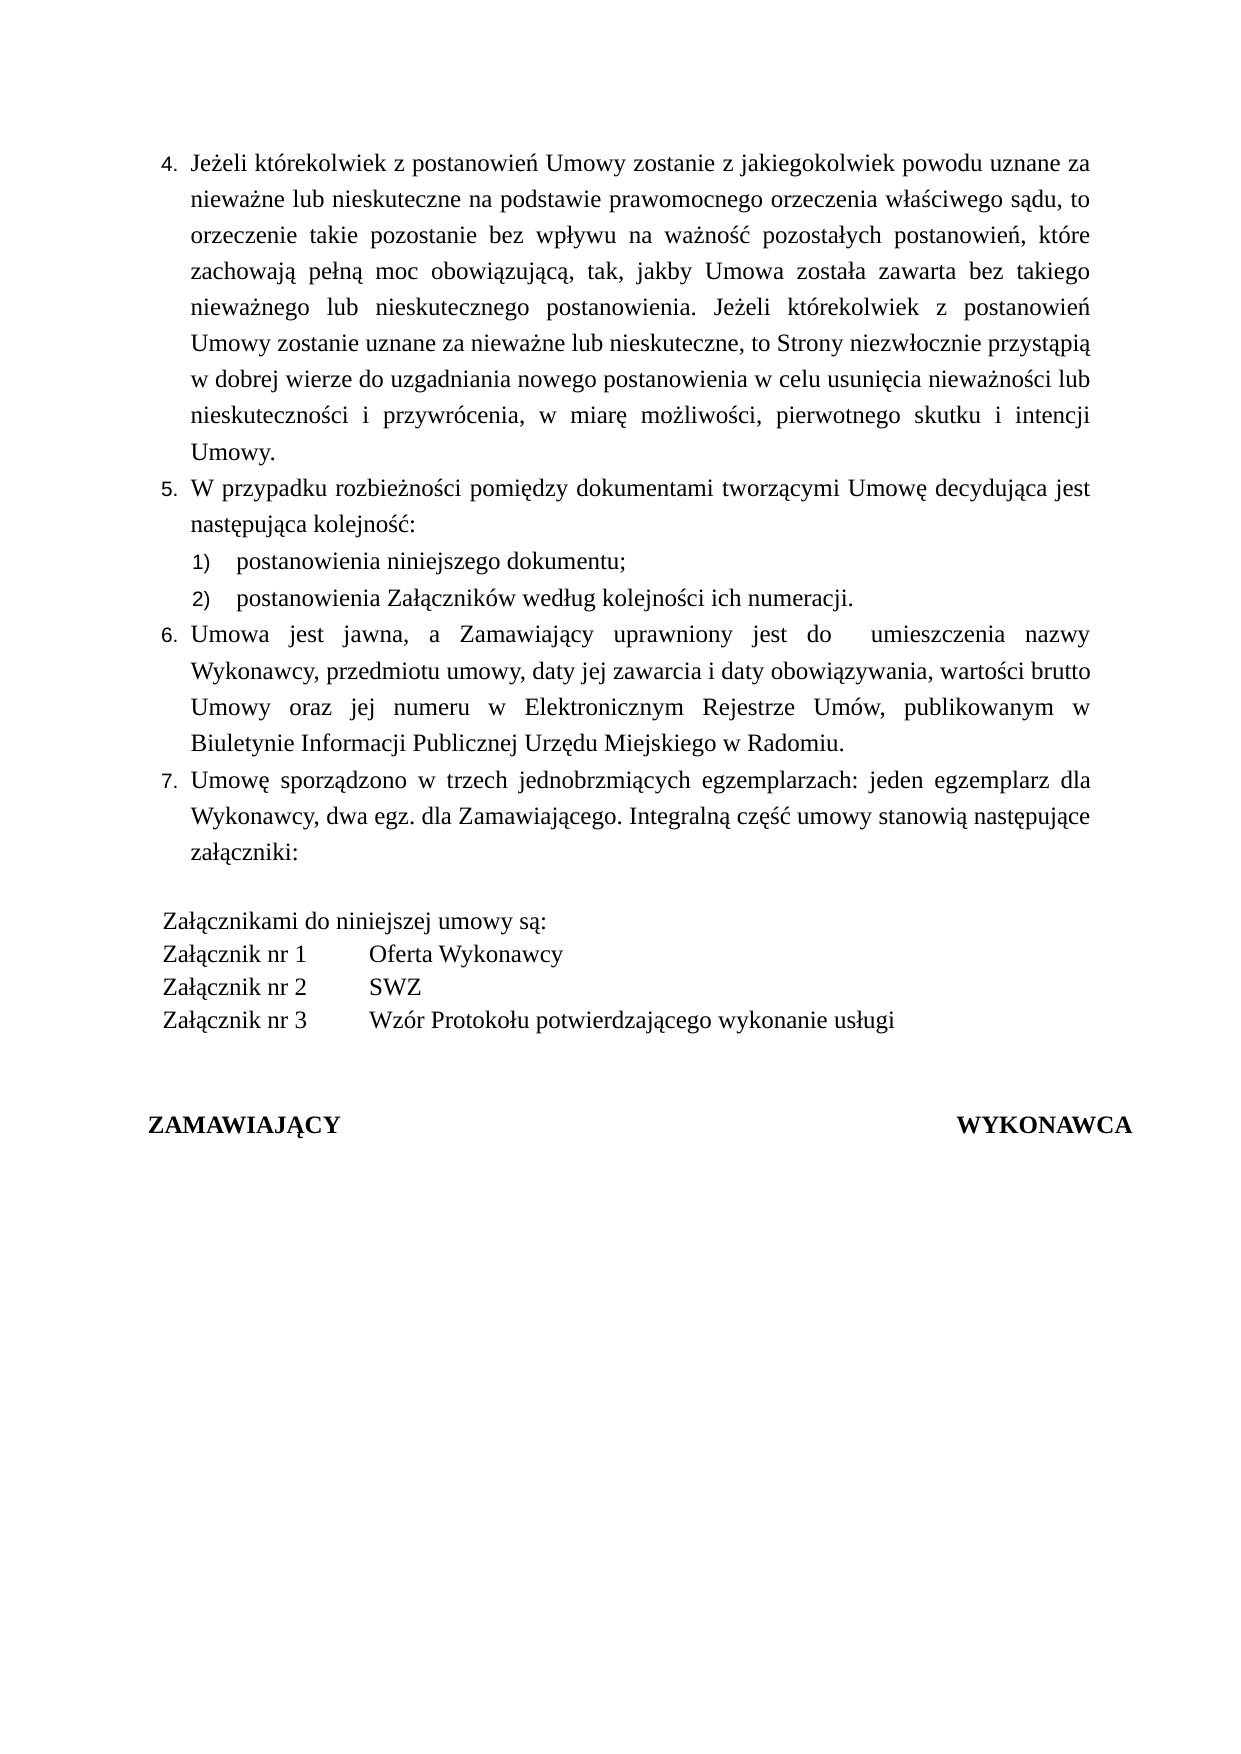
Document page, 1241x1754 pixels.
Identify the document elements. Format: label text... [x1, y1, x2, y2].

text Załącznik nr 1 Oferta Wykonawcy [162, 939, 1093, 968]
text ZAMAWIAJĄCY WYKONAWCA [148, 1110, 1093, 1139]
list postanowienia Załączników według kolejności ich numeracji. [192, 583, 1091, 612]
list W przypadku rozbieżności pomiędzy dokumentami tworzącymi Umowę decydująca jest następująca kolejność: [161, 473, 1091, 538]
list Jeżeli którekolwiek z postanowień Umowy zostanie z jakiegokolwiek powodu uznane za nieważne lub nieskuteczne na podstawie prawomocnego orzeczenia właściwego sądu, to orzeczenie takie pozostanie bez wpływu na ważność pozostałych postanowień, które zachowają pełną moc obowiązującą, tak, jakby Umowa została zawarta bez takiego nieważnego lub nieskutecznego postanowienia. Jeżeli którekolwiek z postanowień Umowy zostanie uznane za nieważne lub nieskuteczne, to Strony niezwłocznie przystąpią w dobrej wierze do uzgadniania nowego postanowienia w celu usunięcia nieważności lub nieskuteczności i przywrócenia, w miarę możliwości, pierwotnego skutku i intencji Umowy. [161, 148, 1091, 466]
list postanowienia niniejszego dokumentu; [192, 546, 1091, 575]
text Załącznikami do niniejszej umowy są: [162, 906, 1093, 935]
list Umowę sporządzono w trzech jednobrzmiących egzemplarzach: jeden egzemplarz dla Wykonawcy, dwa egz. dla Zamawiającego. Integralną część umowy stanowią następujące załączniki: [161, 765, 1091, 866]
text Załącznik nr 2 SWZ [162, 972, 1093, 1001]
list Umowa jest jawna, a Zamawiający uprawniony jest do umieszczenia nazwy Wykonawcy, przedmiotu umowy, daty jej zawarcia i daty obowiązywania, wartości brutto Umowy oraz jej numeru w Elektronicznym Rejestrze Umów, publikowanym w Biuletynie Informacji Publicznej Urzędu Miejskiego w Radomiu. [161, 619, 1091, 757]
text Załącznik nr 3 Wzór Protokołu potwierdzającego wykonanie usługi [162, 1005, 1093, 1034]
